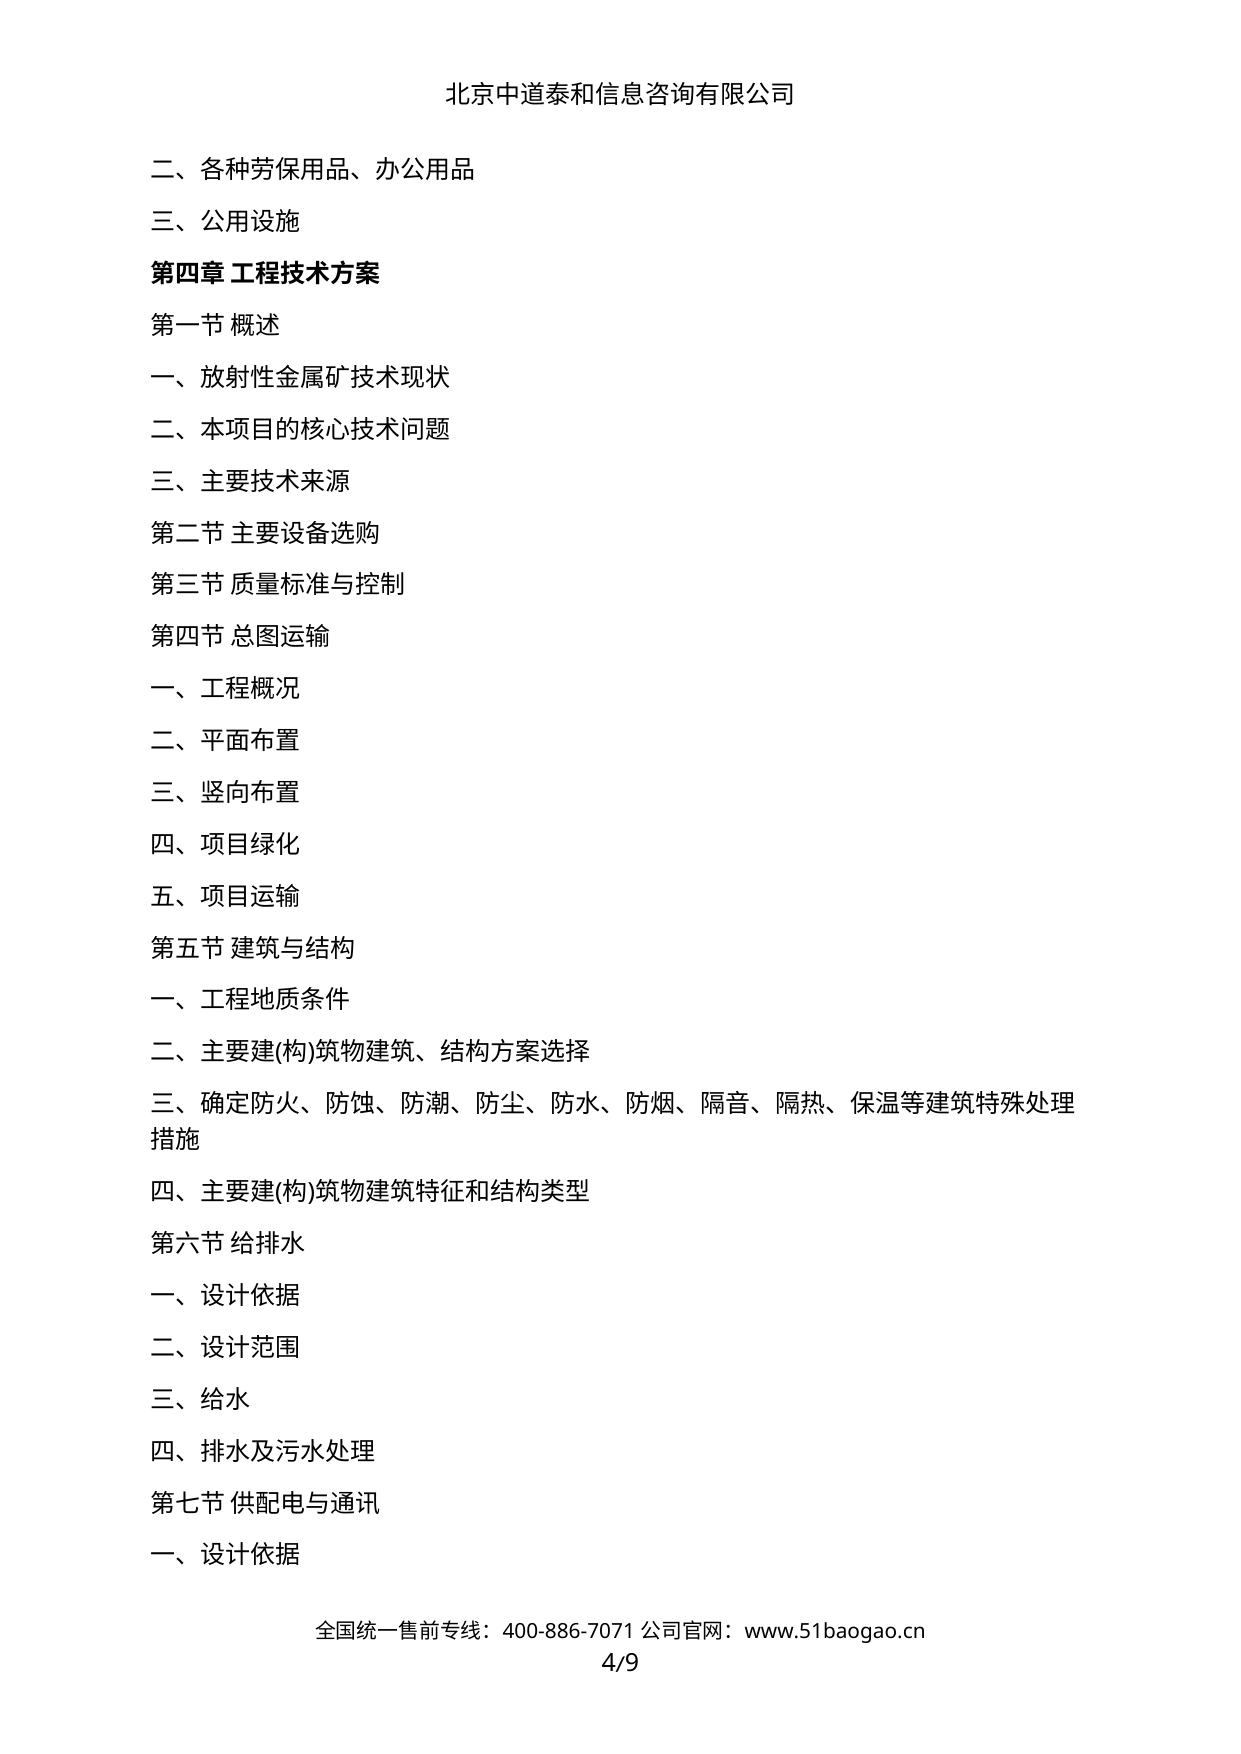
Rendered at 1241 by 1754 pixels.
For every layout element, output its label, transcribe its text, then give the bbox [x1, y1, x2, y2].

text 一、放射性金属矿技术现状 [150, 357, 1090, 394]
text 三、给水 [150, 1379, 1090, 1416]
text 第五节 建筑与结构 [150, 928, 1090, 964]
text 二、主要建(构)筑物建筑、结构方案选择 [150, 1032, 1090, 1068]
text 一、设计依据 [150, 1535, 1090, 1571]
text 第四节 总图运输 [150, 617, 1090, 653]
text 第四章 工程技术方案 [150, 254, 1090, 290]
text 二、各种劳保用品、办公用品 [150, 150, 1090, 186]
text 四、主要建(构)筑物建筑特征和结构类型 [150, 1172, 1090, 1208]
text 五、项目运输 [150, 876, 1090, 912]
text 一、设计依据 [150, 1276, 1090, 1312]
text 一、工程概况 [150, 669, 1090, 705]
text 二、平面布置 [150, 721, 1090, 757]
text 第三节 质量标准与控制 [150, 565, 1090, 601]
text 第一节 概述 [150, 306, 1090, 342]
text 三、确定防火、防蚀、防潮、防尘、防水、防烟、隔音、隔热、保温等建筑特殊处理措施 [150, 1084, 1090, 1156]
text 第七节 供配电与通讯 [150, 1483, 1090, 1519]
text 二、本项目的核心技术问题 [150, 409, 1090, 446]
text 二、设计范围 [150, 1327, 1090, 1364]
text 一、工程地质条件 [150, 980, 1090, 1016]
text 三、竖向布置 [150, 772, 1090, 809]
text 第二节 主要设备选购 [150, 513, 1090, 549]
text 三、主要技术来源 [150, 461, 1090, 497]
text 第六节 给排水 [150, 1224, 1090, 1260]
text 四、项目绿化 [150, 824, 1090, 861]
text 四、排水及污水处理 [150, 1431, 1090, 1467]
text 三、公用设施 [150, 202, 1090, 238]
